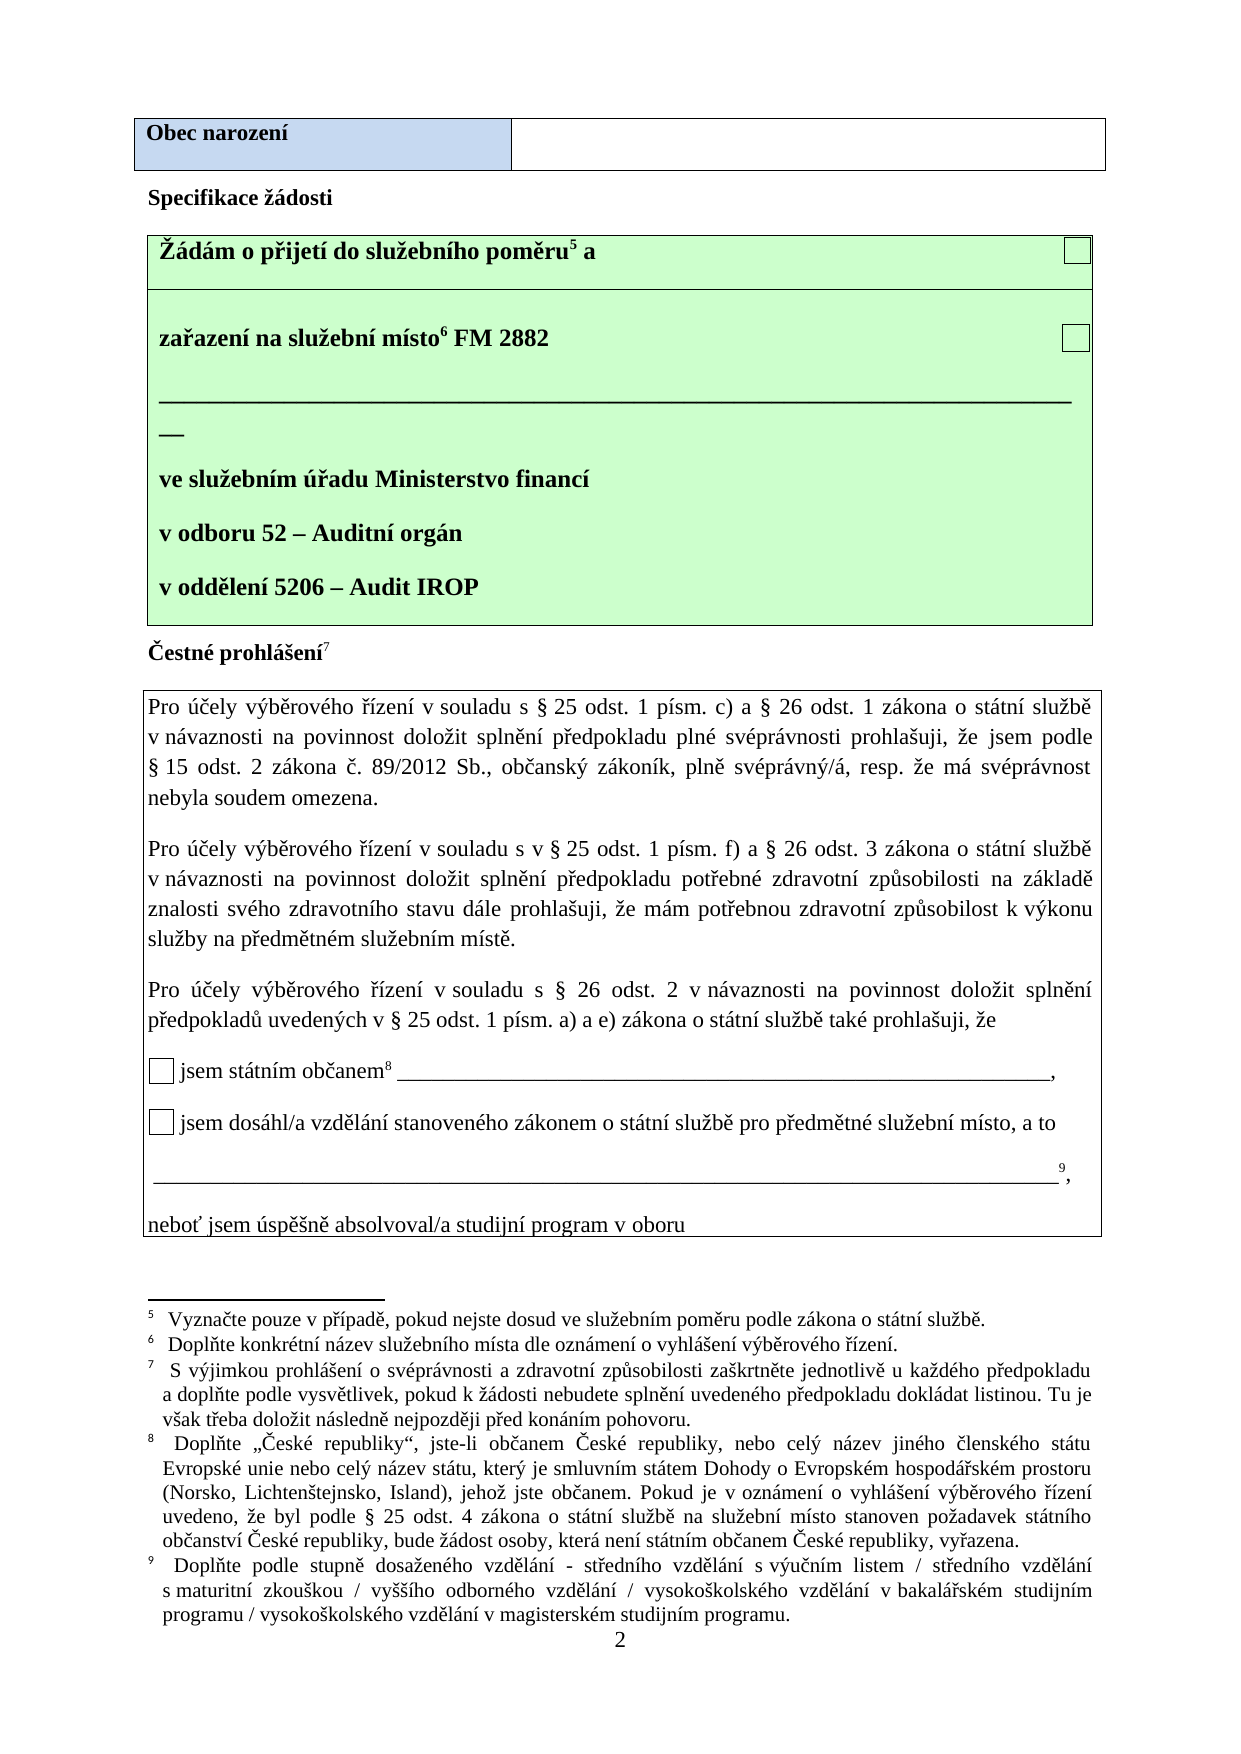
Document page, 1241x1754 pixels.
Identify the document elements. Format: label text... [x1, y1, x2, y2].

text Pro účely výběrového řízení v souladu s § 26 odst. 2 v návaznosti na povinnost doložit splnění předpokladů uvedených v § 25 odst. 1 písm. a) a e) zákona o státní službě také prohlašuji, že [144, 973, 1101, 1033]
text Specifikace žádosti [148, 184, 1092, 210]
text _______________________________________________________________________________, [144, 1156, 1101, 1186]
text Čestné prohlášení [148, 639, 1092, 665]
text Pro účely výběrového řízení v souladu s § 25 odst. 1 písm. c) a § 26 odst. 1 zákona o státní službě v návaznosti na povinnost doložit splnění předpokladu plné svéprávnosti prohlašuji, že jsem podle § 15 odst. 2 zákona č. 89/2012 Sb., občanský zákoník, plně svéprávný/á, resp. že má svéprávnost nebyla soudem omezena. [144, 691, 1101, 810]
table_header Žádám o přijetí do služebního poměru a [148, 236, 1092, 289]
table_cell [512, 119, 1105, 170]
table_cell zařazení na služební místo FM 2882 ___________________________________________________________________________ ve služebním úřadu Ministerstvo financí v odboru 52 – Auditní orgán v oddělení 5206 – Audit IROP [148, 290, 1092, 625]
table_cell Obec narození [135, 119, 511, 170]
text Pro účely výběrového řízení v souladu s v § 25 odst. 1 písm. f) a § 26 odst. 3 zákona o státní službě v návaznosti na povinnost doložit splnění předpokladu potřebné zdravotní způsobilosti na základě znalosti svého zdravotního stavu dále prohlašuji, že mám potřebnou zdravotní způsobilost k výkonu služby na předmětném služebním místě. [144, 831, 1101, 952]
text jsem dosáhl/a vzdělání stanoveného zákonem o státní službě pro předmětné služební místo, a to [144, 1105, 1101, 1135]
text neboť jsem úspěšně absolvoval/a studijní program v oboru [144, 1207, 1101, 1236]
text jsem státním občanem _________________________________________________________, [144, 1054, 1101, 1084]
